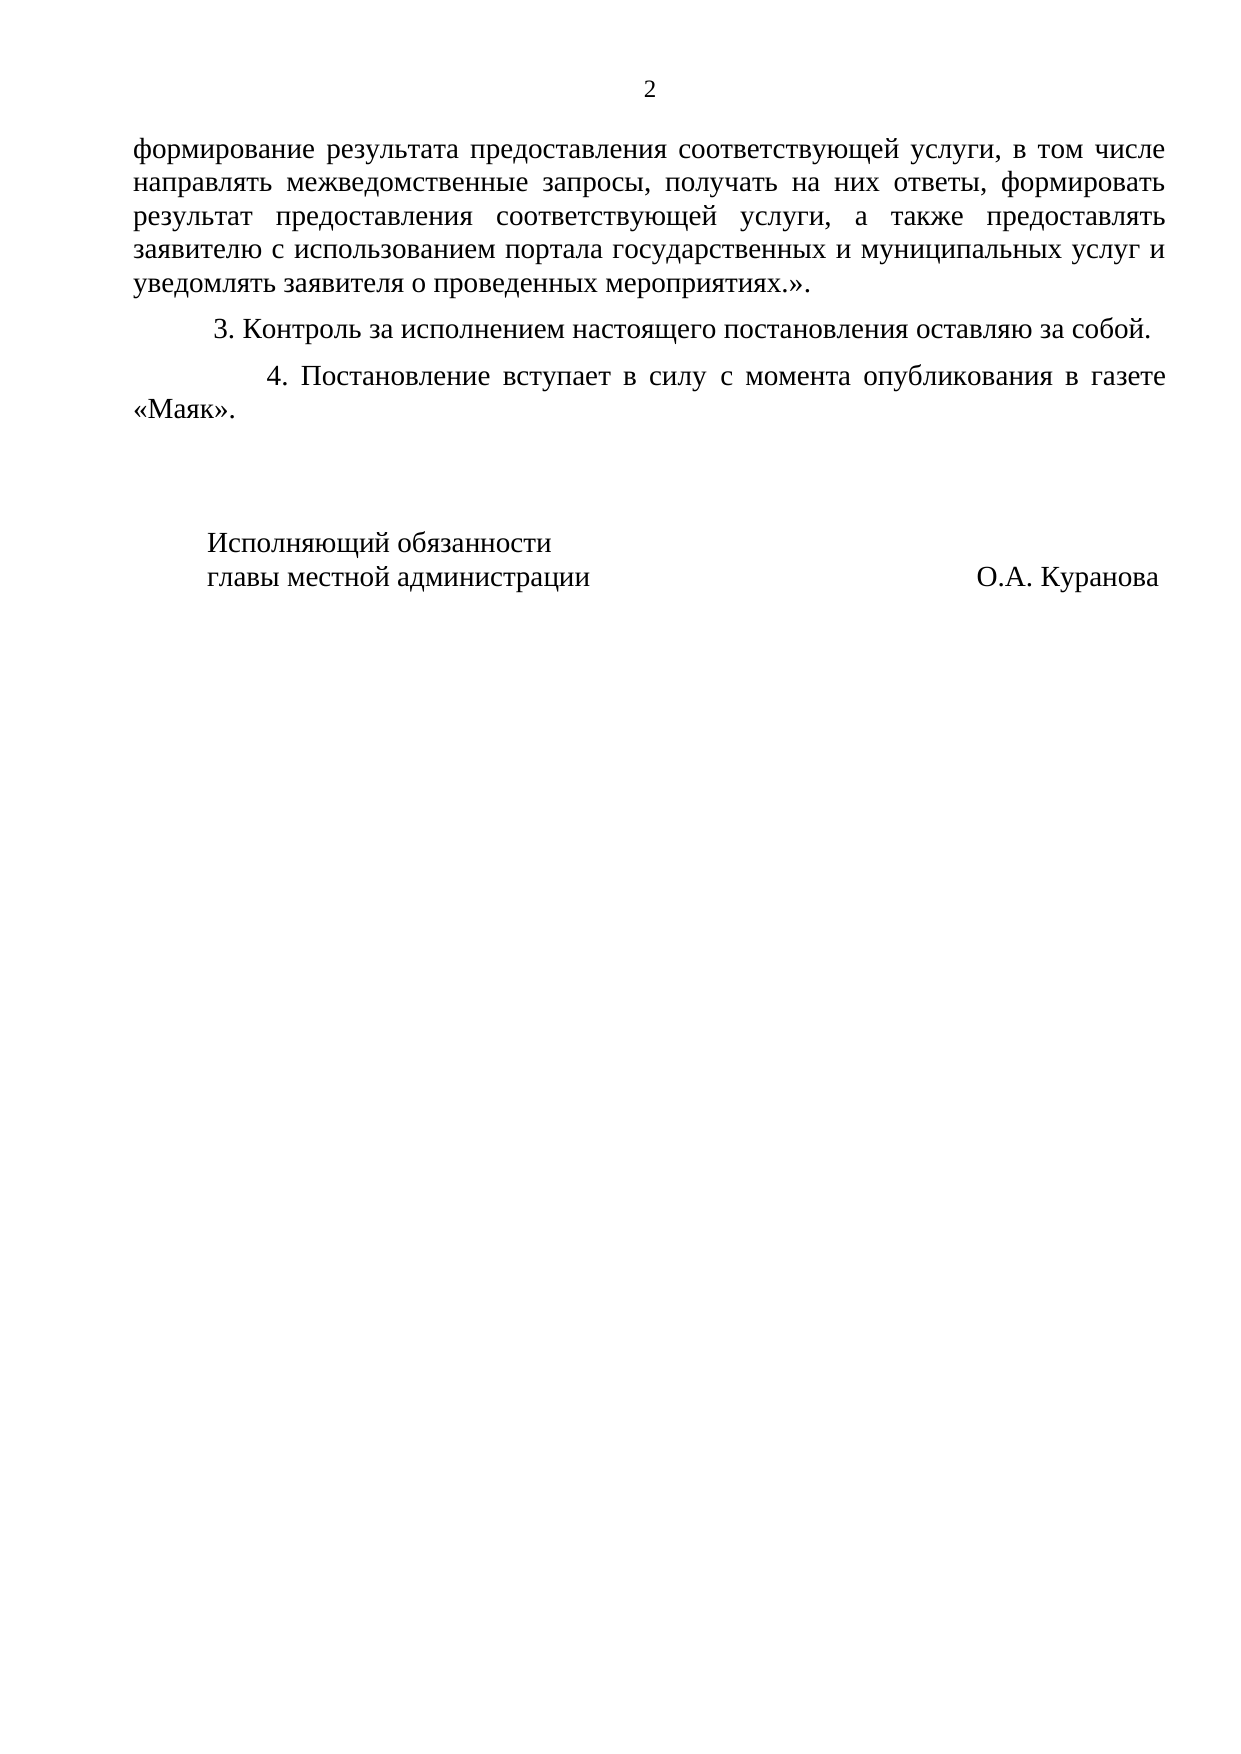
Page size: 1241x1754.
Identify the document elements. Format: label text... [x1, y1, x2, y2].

text главы местной администрации О.А. Куранова [133, 559, 1166, 592]
text 4. Постановление вступает в силу с момента опубликования в газете «Маяк». [133, 358, 1166, 425]
text Исполняющий обязанности [133, 525, 1166, 559]
text 3. Контроль за исполнением настоящего постановления оставляю за собой. [133, 312, 1166, 345]
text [133, 131, 1166, 299]
